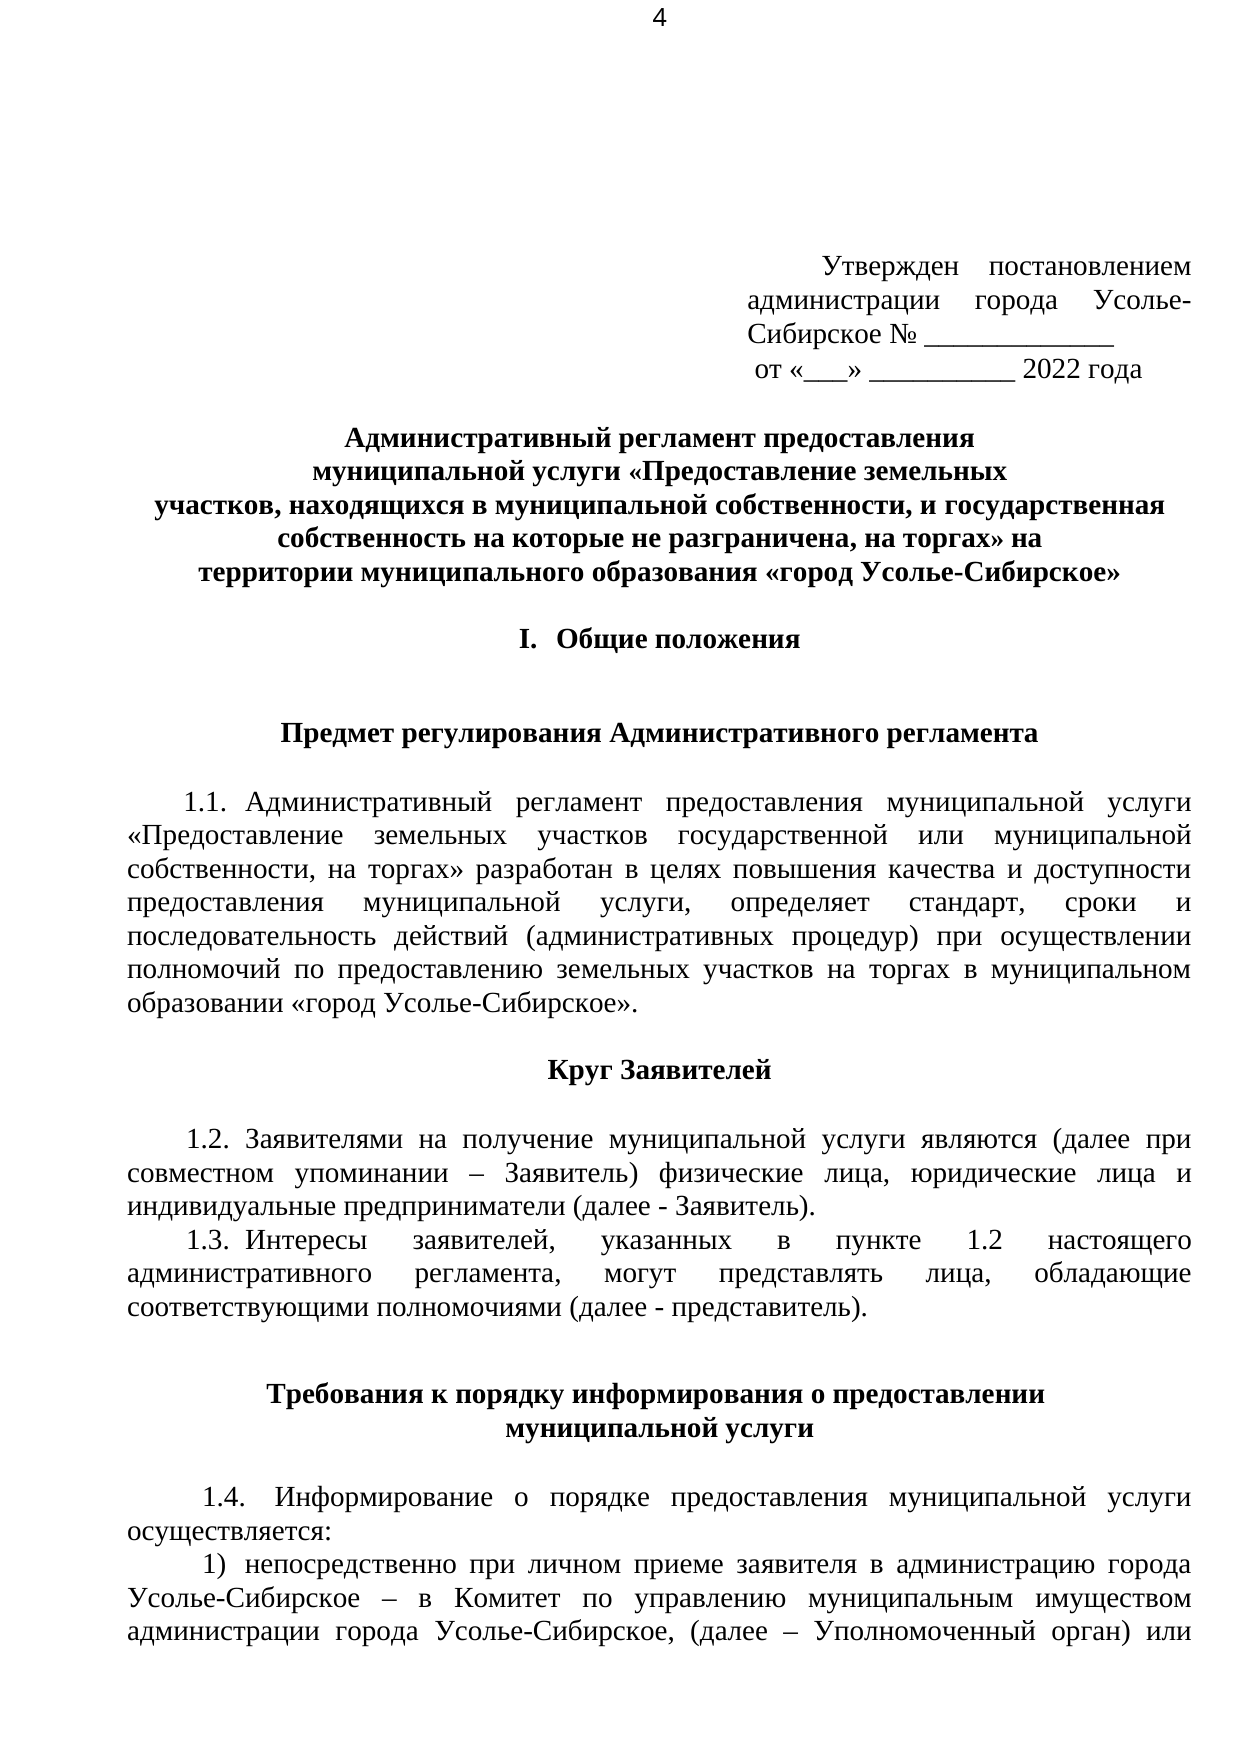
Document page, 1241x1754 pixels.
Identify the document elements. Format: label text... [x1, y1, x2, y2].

text Административный регламент предоставления муниципальной услуги «Предоставление земельных участков, находящихся в муниципальной собственности, и государственная собственность на которые не разграничена, на торгах» на территории муниципального образования «город Усолье-Сибирское» [127, 420, 1192, 587]
text Предмет регулирования Административного регламента [127, 715, 1192, 748]
list Интересы заявителей, указанных в пункте 1.2 настоящего административного регламента, могут представлять лица, обладающие соответствующими полномочиями (далее - представитель). [127, 1222, 1192, 1322]
list Общие положения [127, 621, 1192, 654]
list Информирование о порядке предоставления муниципальной услуги осуществляется: [127, 1479, 1192, 1546]
text от «___» __________ 2022 года [747, 351, 1191, 385]
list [127, 1546, 1192, 1647]
text Круг Заявителей [127, 1052, 1192, 1086]
text Требования к порядку информирования о предоставлении муниципальной услуги [127, 1377, 1192, 1444]
text Утвержден постановлением администрации города Усолье-Сибирское № _____________ [747, 248, 1191, 350]
list Заявителями на получение муниципальной услуги являются (далее при совместном упоминании – Заявитель) физические лица, юридические лица и индивидуальные предприниматели (далее - Заявитель). [127, 1121, 1192, 1222]
list Административный регламент предоставления муниципальной услуги «Предоставление земельных участков государственной или муниципальной собственности, на торгах» разработан в целях повышения качества и доступности предоставления муниципальной услуги, определяет стандарт, сроки и последовательность действий (административных процедур) при осуществлении полномочий по предоставлению земельных участков на торгах в муниципальном образовании «город Усолье-Сибирское». [127, 784, 1192, 1019]
